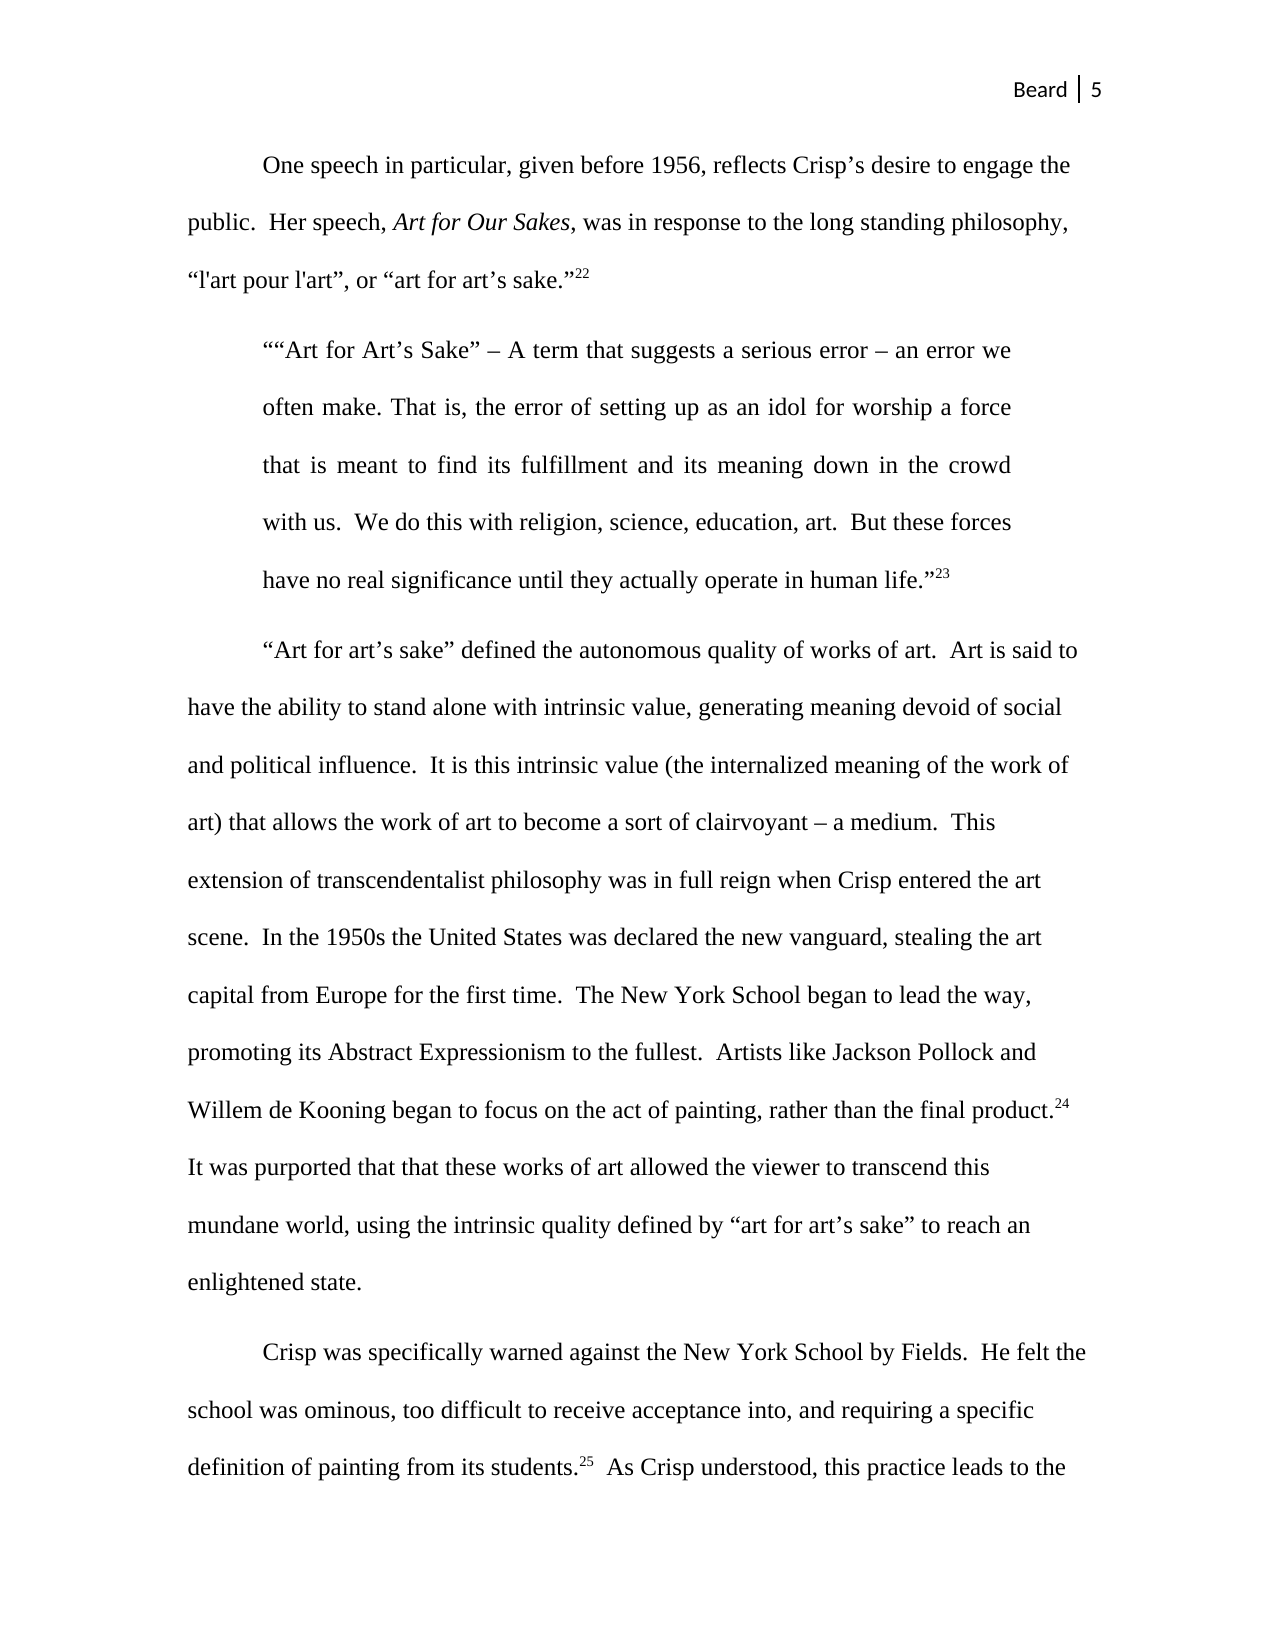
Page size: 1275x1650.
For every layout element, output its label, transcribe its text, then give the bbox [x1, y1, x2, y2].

text “Art for art’s sake” defined the autonomous quality of works of art. Art is said to have the ability to stand alone with intrinsic value, generating meaning devoid of social and political influence. It is this intrinsic value (the internalized meaning of the work of art) that allows the work of art to become a sort of clairvoyant – a medium. This extension of transcendentalist philosophy was in full reign when Crisp entered the art scene. In the 1950s the United States was declared the new vanguard, stealing the art capital from Europe for the first time. The New York School began to lead the way, promoting its Abstract Expressionism to the fullest. Artists like Jackson Pollock and Willem de Kooning began to focus on the act of painting, rather than the final product. It was purported that that these works of art allowed the viewer to transcend this mundane world, using the intrinsic quality defined by “art for art’s sake” to reach an enlightened state. [187, 635, 1087, 1296]
text One speech in particular, given before 1956, reflects Crisp’s desire to engage the public. Her speech, Art for Our Sakes, was in response to the long standing philosophy, “l'art pour l'art”, or “art for art’s sake.” [187, 150, 1087, 294]
text ““Art for Art’s Sake” – A term that suggests a serious error – an error we often make. That is, the error of setting up as an idol for worship a force that is meant to find its fulfillment and its meaning down in the crowd with us. We do this with religion, science, education, art. But these forces have no real significance until they actually operate in human life.” [262, 335, 1012, 594]
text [187, 1337, 1087, 1481]
